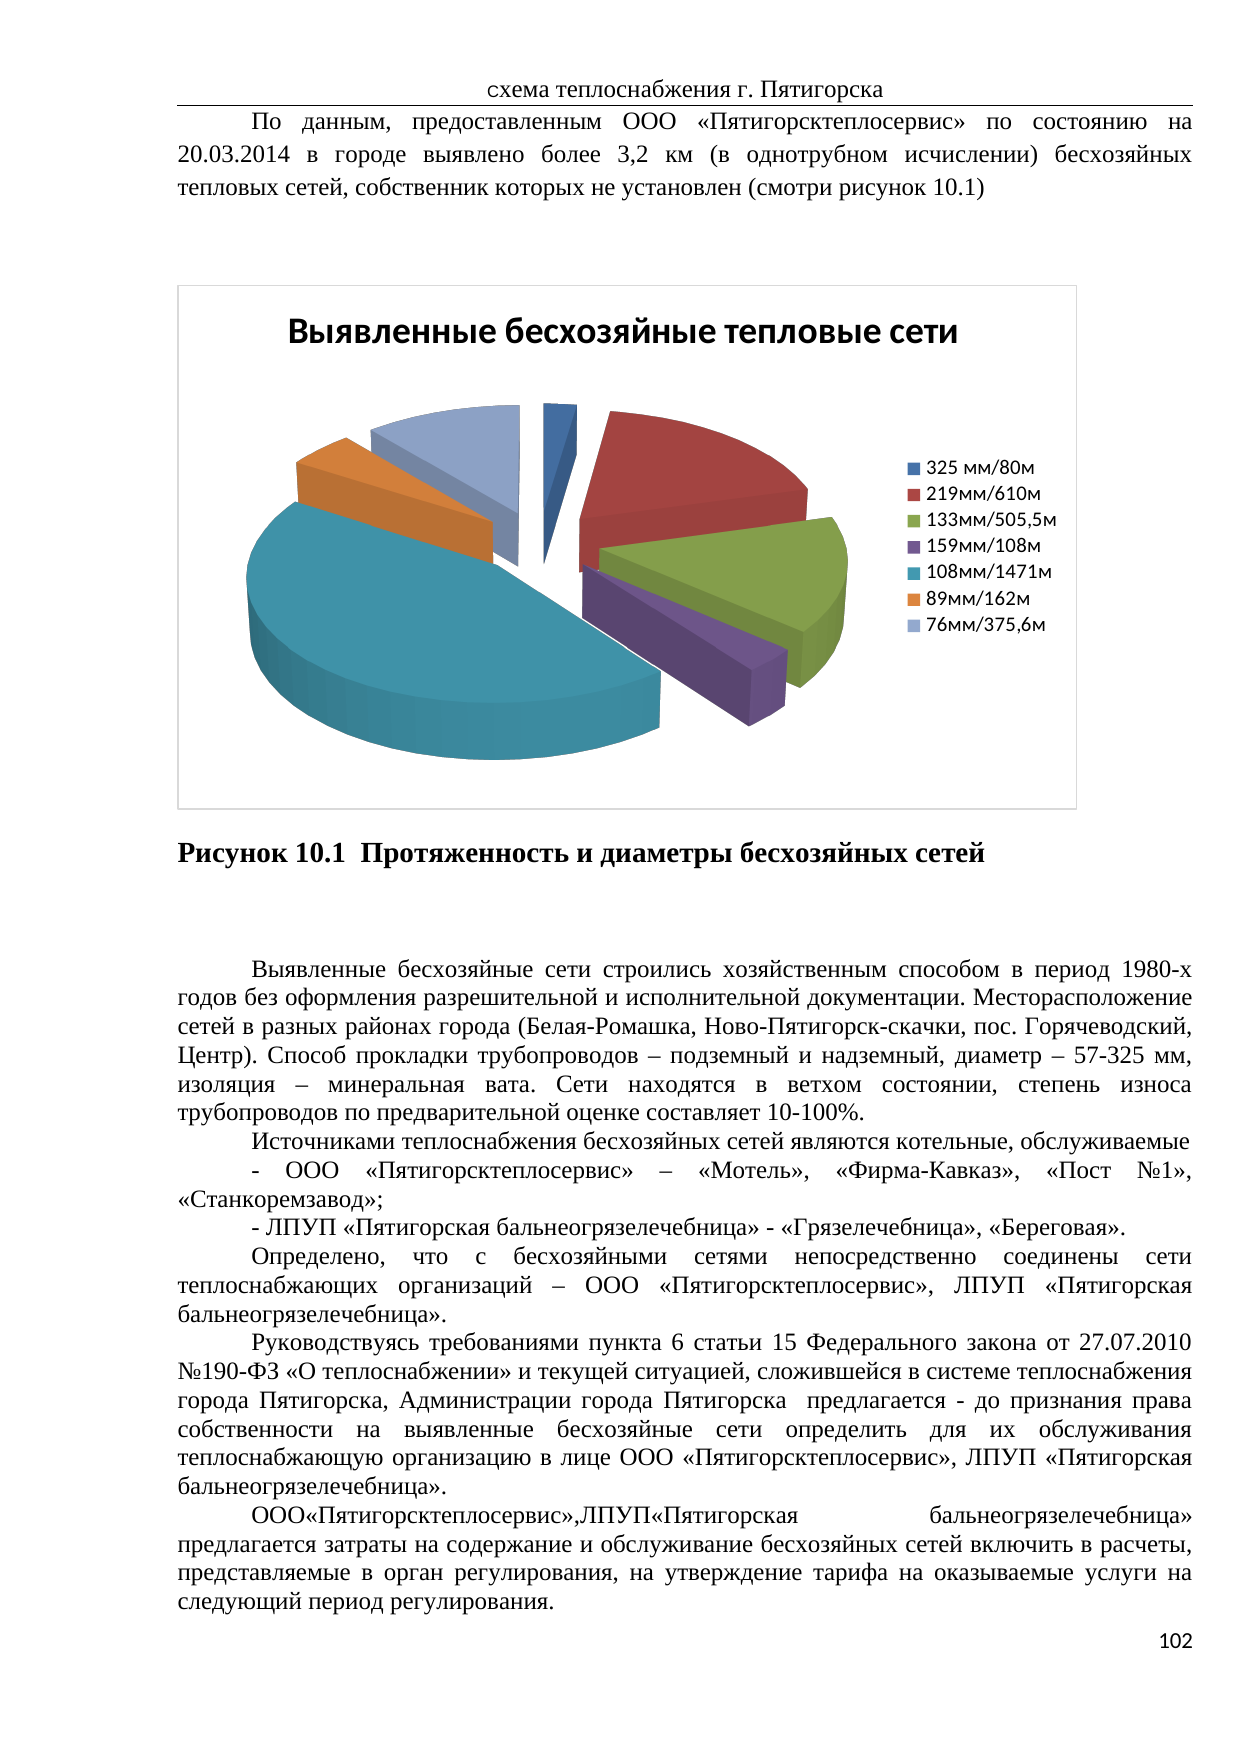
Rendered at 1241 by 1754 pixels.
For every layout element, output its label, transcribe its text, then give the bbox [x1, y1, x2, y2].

text - ЛПУП «Пятигорская бальнеогрязелечебница» - «Грязелечебница», «Береговая». [177, 1212, 1193, 1241]
text Источниками теплоснабжения бесхозяйных сетей являются котельные, обслуживаемые [177, 1126, 1193, 1155]
text Рисунок 10.1 Протяженность и диаметры бесхозяйных сетей [177, 835, 1193, 868]
text По данным, предоставленным ООО «Пятигорсктеплосервис» по состоянию на 20.03.2014 в городе выявлено более 3,2 км (в однотрубном исчислении) бесхозяйных тепловых сетей, собственник которых не установлен (смотри рисунок 10.1) [177, 106, 1193, 201]
text Выявленные бесхозяйные сети строились хозяйственным способом в период 1980-х годов без оформления разрешительной и исполнительной документации. Месторасположение сетей в разных районах города (Белая-Ромашка, Ново-Пятигорск-скачки, пос. Горячеводский, Центр). Способ прокладки трубопроводов – подземный и надземный, диаметр – 57-325 мм, изоляция – минеральная вата. Сети находятся в ветхом состоянии, степень износа трубопроводов по предварительной оценке составляет 10-100%. [177, 954, 1193, 1126]
text Определено, что с бесхозяйными сетями непосредственно соединены сети теплоснабжающих организаций – ООО «Пятигорсктеплосервис», ЛПУП «Пятигорская бальнеогрязелечебница». [177, 1241, 1193, 1327]
text - ООО «Пятигорсктеплосервис» – «Мотель», «Фирма-Кавказ», «Пост №1», «Станкоремзавод»; [177, 1155, 1193, 1212]
text Руководствуясь требованиями пункта 6 статьи 15 Федерального закона от 27.07.2010 №190-ФЗ «О теплоснабжении» и текущей ситуацией, сложившейся в системе теплоснабжения города Пятигорска, Администрации города Пятигорска предлагается - до признания права собственности на выявленные бесхозяйные сети определить для их обслуживания теплоснабжающую организацию в лице ООО «Пятигорсктеплосервис», ЛПУП «Пятигорская бальнеогрязелечебница». [177, 1327, 1193, 1500]
text ООО«Пятигорсктеплосервис»,ЛПУП«Пятигорская бальнеогрязелечебница» предлагается затраты на содержание и обслуживание бесхозяйных сетей включить в расчеты, представляемые в орган регулирования, на утверждение тарифа на оказываемые услуги на следующий период регулирования. [177, 1500, 1193, 1615]
